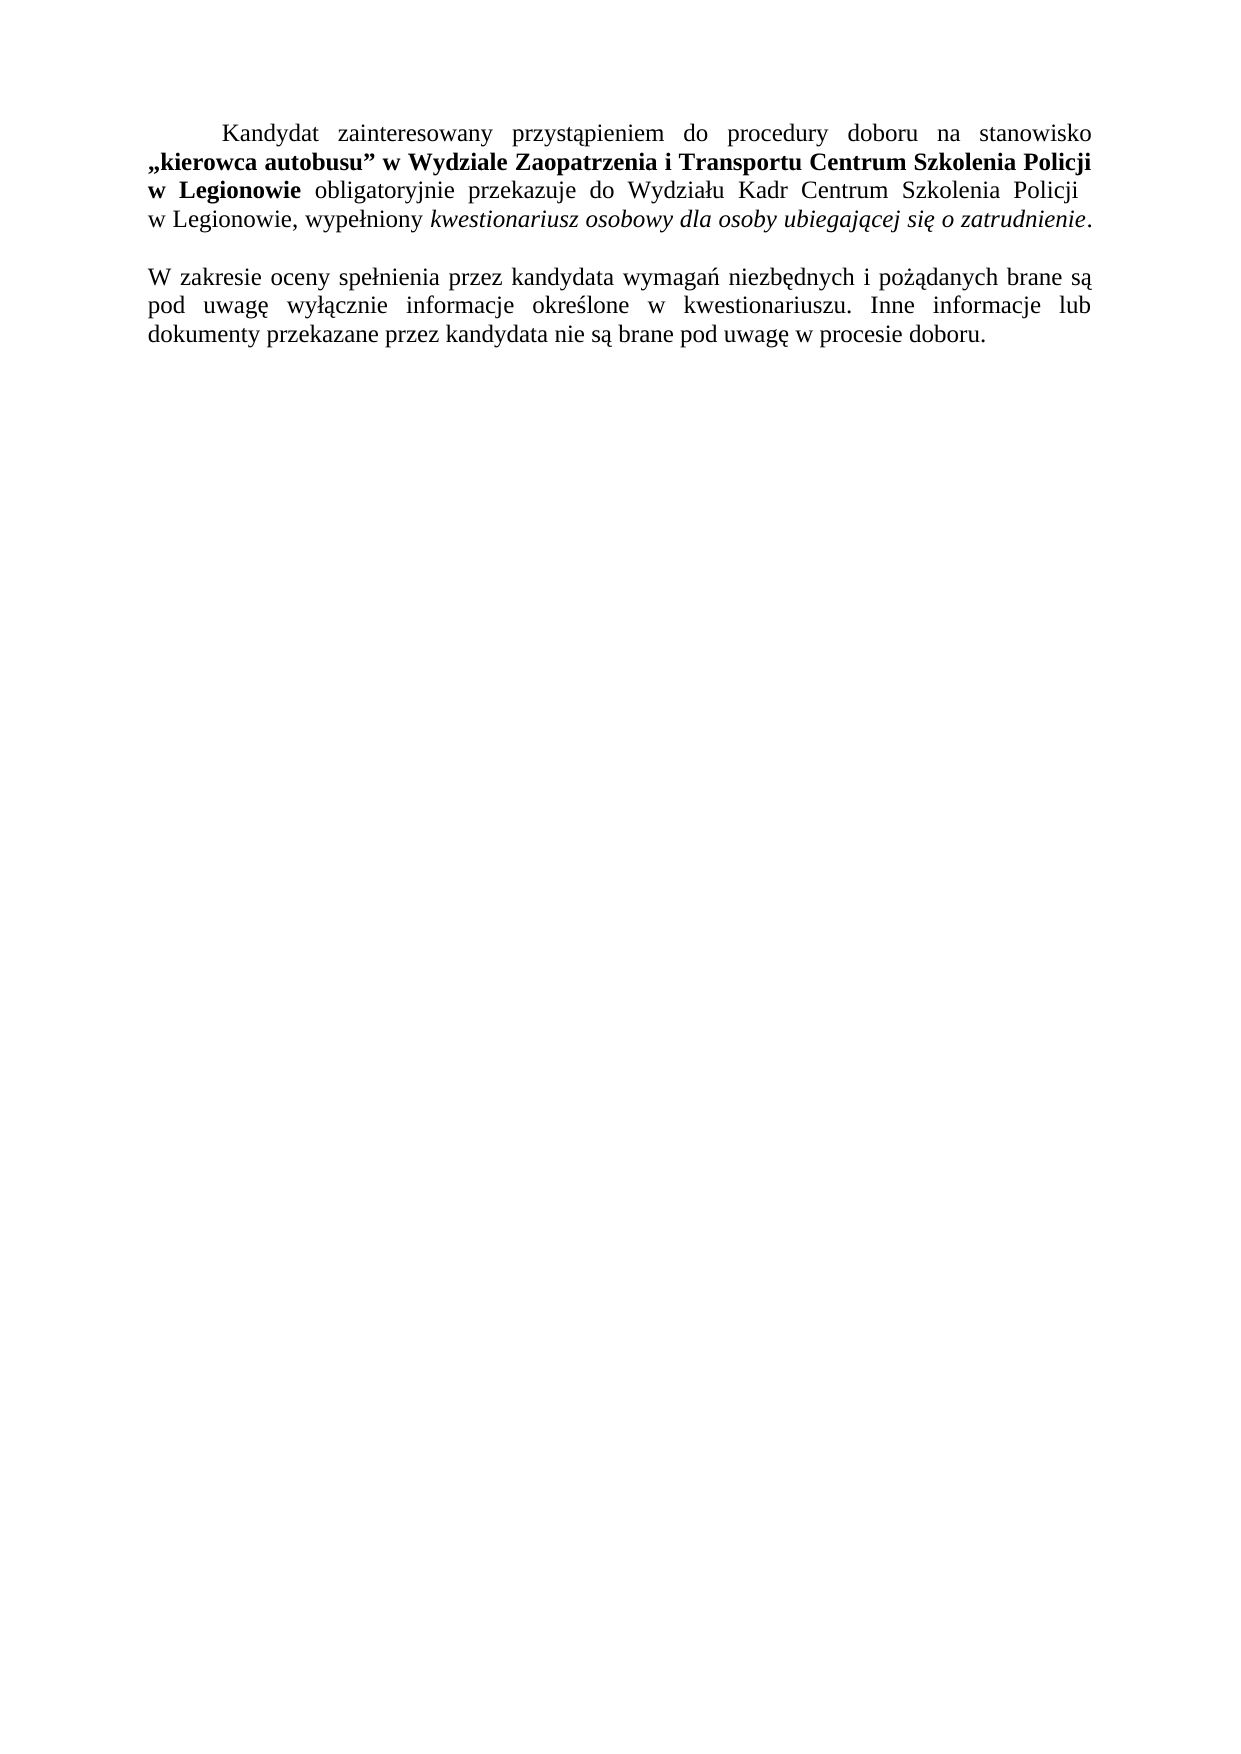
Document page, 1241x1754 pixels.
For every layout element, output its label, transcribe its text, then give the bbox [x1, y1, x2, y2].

text Kandydat zainteresowany przystąpieniem do procedury doboru na stanowisko „kierowca autobusu” w Wydziale Zaopatrzenia i Transportu Centrum Szkolenia Policji w Legionowie obligatoryjnie przekazuje do Wydziału Kadr Centrum Szkolenia Policji w Legionowie, wypełniony kwestionariusz osobowy dla osoby ubiegającej się o zatrudnienie. W zakresie oceny spełnienia przez kandydata wymagań niezbędnych i pożądanych brane są pod uwagę wyłącznie informacje określone w kwestionariuszu. Inne informacje lub dokumenty przekazane przez kandydata nie są brane pod uwagę w procesie doboru. [148, 118, 1092, 348]
